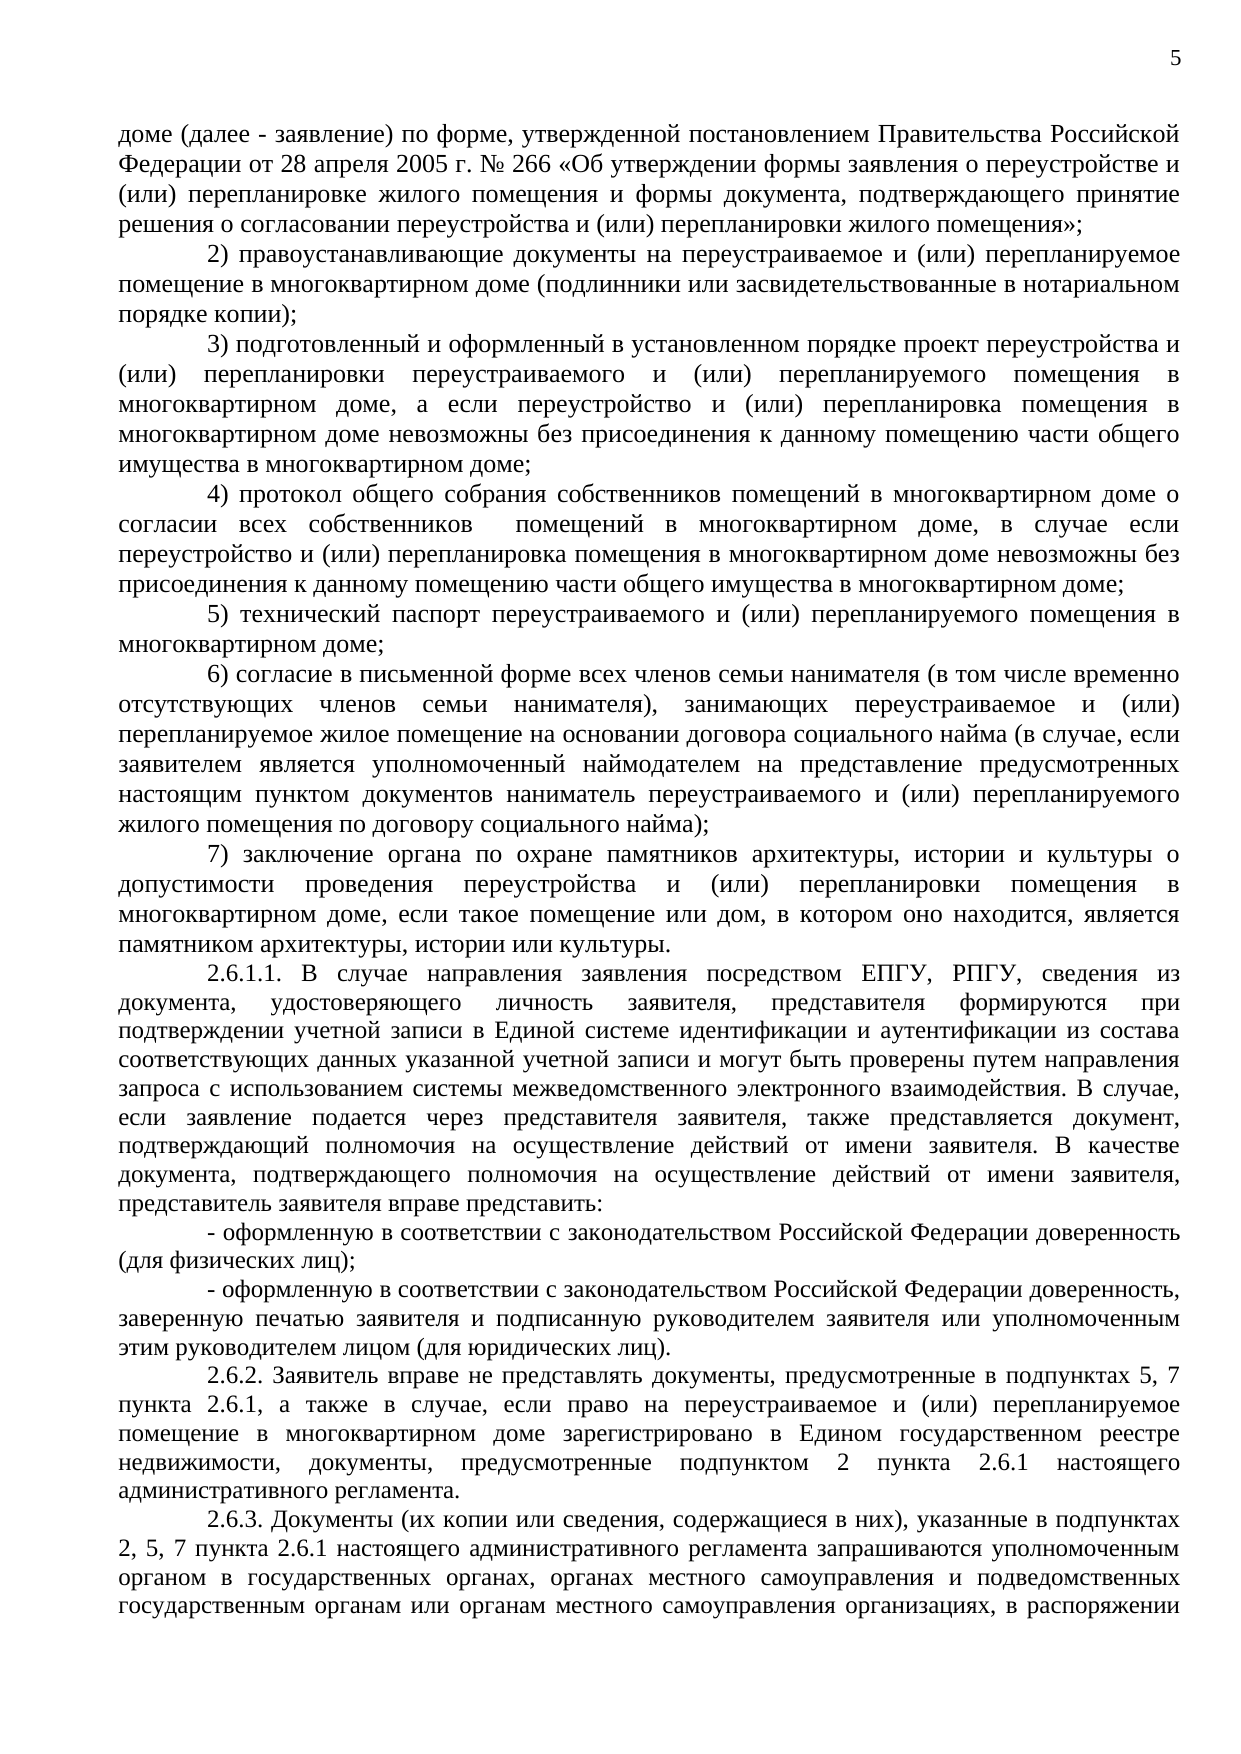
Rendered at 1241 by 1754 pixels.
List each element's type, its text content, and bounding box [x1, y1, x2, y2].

text 2.6.1.1. В случае направления заявления посредством ЕПГУ, РПГУ, сведения из документа, удостоверяющего личность заявителя, представителя формируются при подтверждении учетной записи в Единой системе идентификации и аутентификации из состава соответствующих данных указанной учетной записи и могут быть проверены путем направления запроса с использованием системы межведомственного электронного взаимодействия. В случае, если заявление подается через представителя заявителя, также представляется документ, подтверждающий полномочия на осуществление действий от имени заявителя. В качестве документа, подтверждающего полномочия на осуществление действий от имени заявителя, представитель заявителя вправе представить: [118, 958, 1181, 1217]
text 2) правоустанавливающие документы на переустраиваемое и (или) перепланируемое помещение в многоквартирном доме (подлинники или засвидетельствованные в нотариальном порядке копии); [118, 238, 1181, 328]
text 6) согласие в письменной форме всех членов семьи нанимателя (в том числе временно отсутствующих членов семьи нанимателя), занимающих переустраиваемое и (или) перепланируемое жилое помещение на основании договора социального найма (в случае, если заявителем является уполномоченный наймодателем на представление предусмотренных настоящим пунктом документов наниматель переустраиваемого и (или) перепланируемого жилого помещения по договору социального найма); [118, 658, 1181, 838]
text - оформленную в соответствии с законодательством Российской Федерации доверенность, заверенную печатью заявителя и подписанную руководителем заявителя или уполномоченным этим руководителем лицом (для юридических лиц). [118, 1274, 1181, 1361]
text 4) протокол общего собрания собственников помещений в многоквартирном доме о согласии всех собственников помещений в многоквартирном доме, в случае если переустройство и (или) перепланировка помещения в многоквартирном доме невозможны без присоединения к данному помещению части общего имущества в многоквартирном доме; [118, 478, 1181, 598]
text - оформленную в соответствии с законодательством Российской Федерации доверенность (для физических лиц); [118, 1217, 1181, 1274]
text 7) заключение органа по охране памятников архитектуры, истории и культуры о допустимости проведения переустройства и (или) перепланировки помещения в многоквартирном доме, если такое помещение или дом, в котором оно находится, является памятником архитектуры, истории или культуры. [118, 838, 1181, 958]
text 5) технический паспорт переустраиваемого и (или) перепланируемого помещения в многоквартирном доме; [118, 598, 1181, 658]
text 2.6.2. Заявитель вправе не представлять документы, предусмотренные в подпунктах 5, 7 пункта 2.6.1, а также в случае, если право на переустраиваемое и (или) перепланируемое помещение в многоквартирном доме зарегистрировано в Едином государственном реестре недвижимости, документы, предусмотренные подпунктом 2 пункта 2.6.1 настоящего административного регламента. [118, 1361, 1181, 1504]
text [118, 118, 1181, 238]
text 3) подготовленный и оформленный в установленном порядке проект переустройства и (или) перепланировки переустраиваемого и (или) перепланируемого помещения в многоквартирном доме, а если переустройство и (или) перепланировка помещения в многоквартирном доме невозможны без присоединения к данному помещению части общего имущества в многоквартирном доме; [118, 328, 1181, 478]
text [118, 1504, 1181, 1619]
